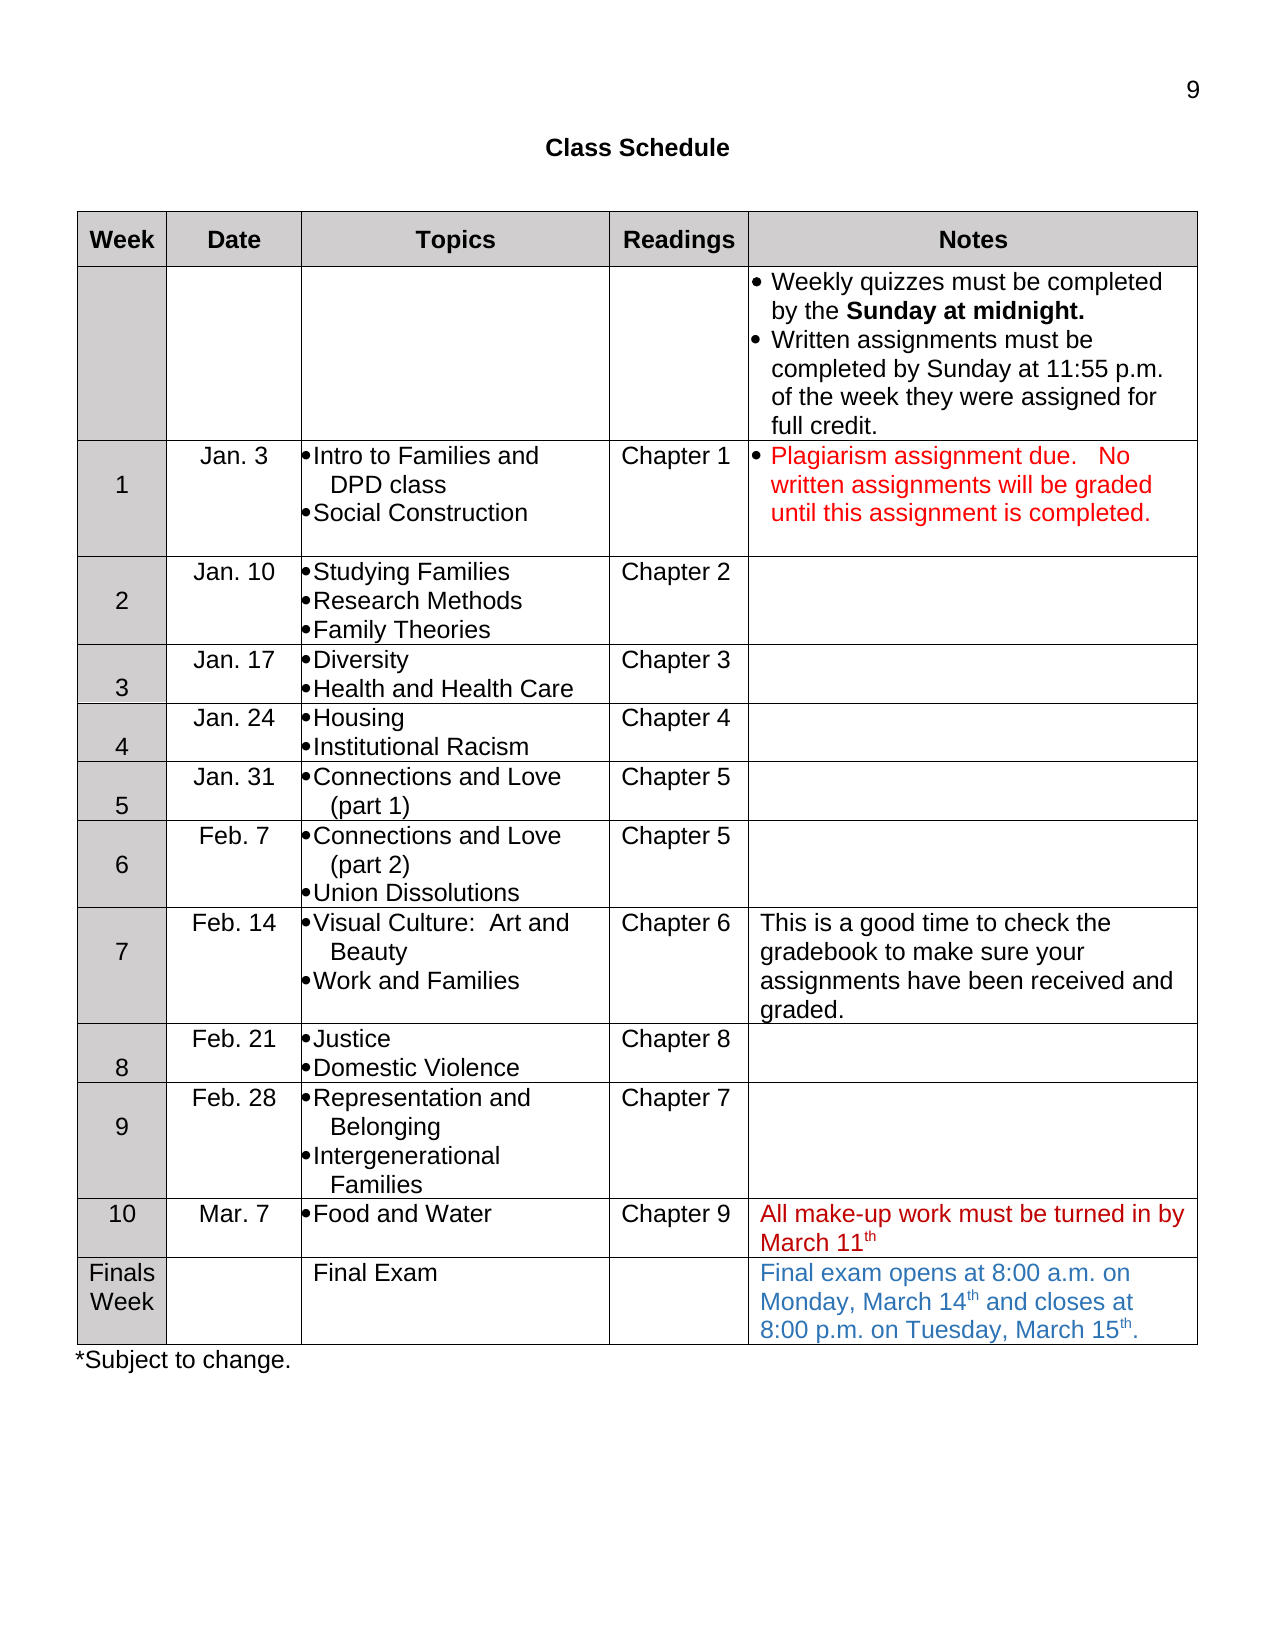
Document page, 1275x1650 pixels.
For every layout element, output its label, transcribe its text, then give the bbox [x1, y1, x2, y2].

table_header Notes [749, 212, 1197, 266]
table_cell 4 [78, 704, 166, 761]
table_cell All make-up work must be turned in by March 11th [749, 1199, 1197, 1257]
table_cell 6 [78, 821, 166, 907]
table_cell Connections and Love (part 2) Union Dissolutions [302, 821, 609, 907]
table_cell [167, 1258, 301, 1344]
table_cell Jan. 10 [167, 557, 301, 644]
table_cell [749, 645, 1197, 702]
table_cell Jan. 17 [167, 645, 301, 702]
table_cell [610, 267, 748, 440]
table_cell Chapter 8 [610, 1024, 748, 1082]
table_cell Representation and Belonging Intergenerational Families [302, 1083, 609, 1198]
table_cell Weekly quizzes must be completed by the Sunday at midnight. Written assignments must be completed by Sunday at 11:55 p.m. of the week they were assigned for full credit. [749, 267, 1197, 440]
table_cell [749, 704, 1197, 761]
table_cell [167, 267, 301, 440]
table_cell [749, 1024, 1197, 1082]
table_cell 9 [78, 1083, 166, 1198]
text *Subject to change. [75, 1345, 1200, 1374]
table_cell Feb. 7 [167, 821, 301, 907]
table_cell Chapter 4 [610, 704, 748, 761]
table_cell [302, 267, 609, 440]
table_cell Chapter 9 [610, 1199, 748, 1257]
table_cell Feb. 14 [167, 908, 301, 1023]
table_cell Studying Families Research Methods Family Theories [302, 557, 609, 644]
table_cell Final Exam [302, 1258, 609, 1344]
table_cell 10 [78, 1199, 166, 1257]
table_cell Plagiarism assignment due. No written assignments will be graded until this assignment is completed. [749, 441, 1197, 556]
table_cell [749, 557, 1197, 644]
table_cell Feb. 28 [167, 1083, 301, 1198]
table_cell Chapter 5 [610, 762, 748, 820]
table_cell Final exam opens at 8:00 a.m. on Monday, March 14th and closes at 8:00 p.m. on Tuesday, March 15th. [749, 1258, 1197, 1344]
table_cell 5 [78, 762, 166, 820]
table_cell Jan. 3 [167, 441, 301, 556]
table_cell Jan. 24 [167, 704, 301, 761]
table_cell [749, 1083, 1197, 1198]
table_cell 3 [78, 645, 166, 702]
table_cell [78, 267, 166, 440]
table_cell Chapter 3 [610, 645, 748, 702]
table_cell Visual Culture: Art and Beauty Work and Families [302, 908, 609, 1023]
table_cell 7 [78, 908, 166, 1023]
table_cell [610, 1258, 748, 1344]
table_cell 2 [78, 557, 166, 644]
table_header Readings [610, 212, 748, 266]
table_cell Chapter 1 [610, 441, 748, 556]
table_cell Connections and Love (part 1) [302, 762, 609, 820]
table_cell [749, 821, 1197, 907]
table_cell Finals Week [78, 1258, 166, 1344]
table_cell Jan. 31 [167, 762, 301, 820]
table_cell Chapter 6 [610, 908, 748, 1023]
table_cell Justice Domestic Violence [302, 1024, 609, 1082]
table_cell Mar. 7 [167, 1199, 301, 1257]
table_header Date [167, 212, 301, 266]
text Class Schedule [75, 132, 1200, 161]
table_cell This is a good time to check the gradebook to make sure your assignments have been received and graded. [749, 908, 1197, 1023]
table_cell Intro to Families and DPD class Social Construction [302, 441, 609, 556]
table_cell Food and Water [302, 1199, 609, 1257]
table_cell 1 [78, 441, 166, 556]
table_cell Chapter 7 [610, 1083, 748, 1198]
table_header Topics [302, 212, 609, 266]
table_cell Feb. 21 [167, 1024, 301, 1082]
table_header Week [78, 212, 166, 266]
table_cell [749, 762, 1197, 820]
table_cell Chapter 5 [610, 821, 748, 907]
table_cell Housing Institutional Racism [302, 704, 609, 761]
table_cell 8 [78, 1024, 166, 1082]
table_cell Diversity Health and Health Care [302, 645, 609, 702]
table_cell Chapter 2 [610, 557, 748, 644]
